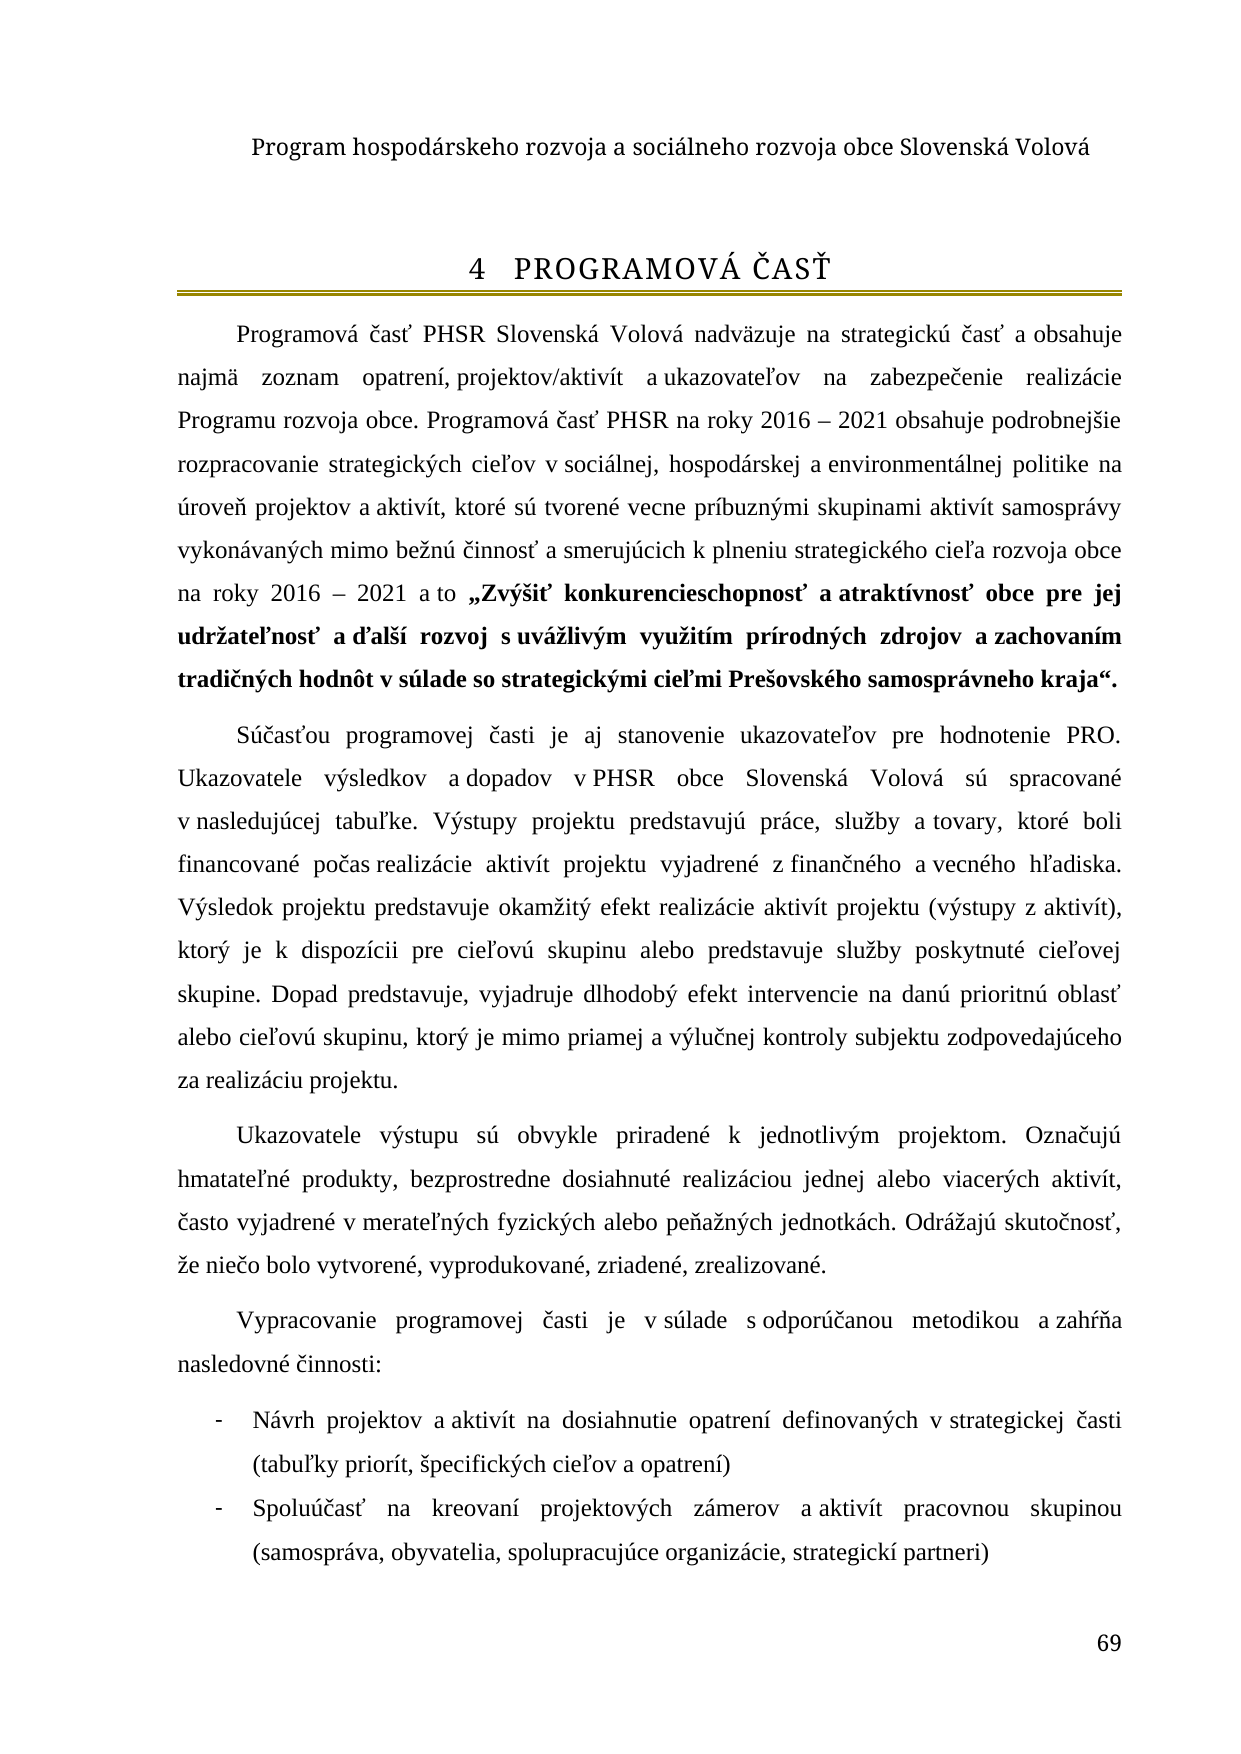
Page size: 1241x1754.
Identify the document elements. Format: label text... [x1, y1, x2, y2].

text Programová časť PHSR Slovenská Volová nadväzuje na strategickú časť a obsahuje najmä zoznam opatrení, projektov/aktivít a ukazovateľov na zabezpečenie realizácie Programu rozvoja obce. Programová časť PHSR na roky 2016 – 2021 obsahuje podrobnejšie rozpracovanie strategických cieľov v sociálnej, hospodárskej a environmentálnej politike na úroveň projektov a aktivít, ktoré sú tvorené vecne príbuznými skupinami aktivít samosprávy vykonávaných mimo bežnú činnosť a smerujúcich k plneniu strategického cieľa rozvoja obce na roky 2016 – 2021 a to „Zvýšiť konkurencieschopnosť a atraktívnosť obce pre jej udržateľnosť a ďalší rozvoj s uvážlivým využitím prírodných zdrojov a zachovaním tradičných hodnôt v súlade so strategickými cieľmi Prešovského samosprávneho kraja“. [177, 319, 1122, 693]
text Ukazovatele výstupu sú obvykle priradené k jednotlivým projektom. Označujú hmatateľné produkty, bezprostredne dosiahnuté realizáciou jednej alebo viacerých aktivít, často vyjadrené v merateľných fyzických alebo peňažných jednotkách. Odrážajú skutočnosť, že niečo bolo vytvorené, vyprodukované, zriadené, zrealizované. [177, 1121, 1122, 1279]
list Spoluúčasť na kreovaní projektových zámerov a aktivít pracovnou skupinou (samospráva, obyvatelia, spolupracujúce organizácie, strategickí partneri) [215, 1492, 1122, 1566]
subtitle Programová časť [177, 248, 1122, 290]
list Návrh projektov a aktivít na dosiahnutie opatrení definovaných v strategickej časti (tabuľky priorít, špecifických cieľov a opatrení) [215, 1404, 1122, 1478]
text Súčasťou programovej časti je aj stanovenie ukazovateľov pre hodnotenie PRO. Ukazovatele výsledkov a dopadov v PHSR obce Slovenská Volová sú spracované v nasledujúcej tabuľke. Výstupy projektu predstavujú práce, služby a tovary, ktoré boli financované počas realizácie aktivít projektu vyjadrené z finančného a vecného hľadiska. Výsledok projektu predstavuje okamžitý efekt realizácie aktivít projektu (výstupy z aktivít), ktorý je k dispozícii pre cieľovú skupinu alebo predstavuje služby poskytnuté cieľovej skupine. Dopad predstavuje, vyjadruje dlhodobý efekt intervencie na danú prioritnú oblasť alebo cieľovú skupinu, ktorý je mimo priamej a výlučnej kontroly subjektu zodpovedajúceho za realizáciu projektu. [177, 720, 1122, 1094]
text Vypracovanie programovej časti je v súlade s odporúčanou metodikou a zahŕňa nasledovné činnosti: [177, 1306, 1122, 1377]
